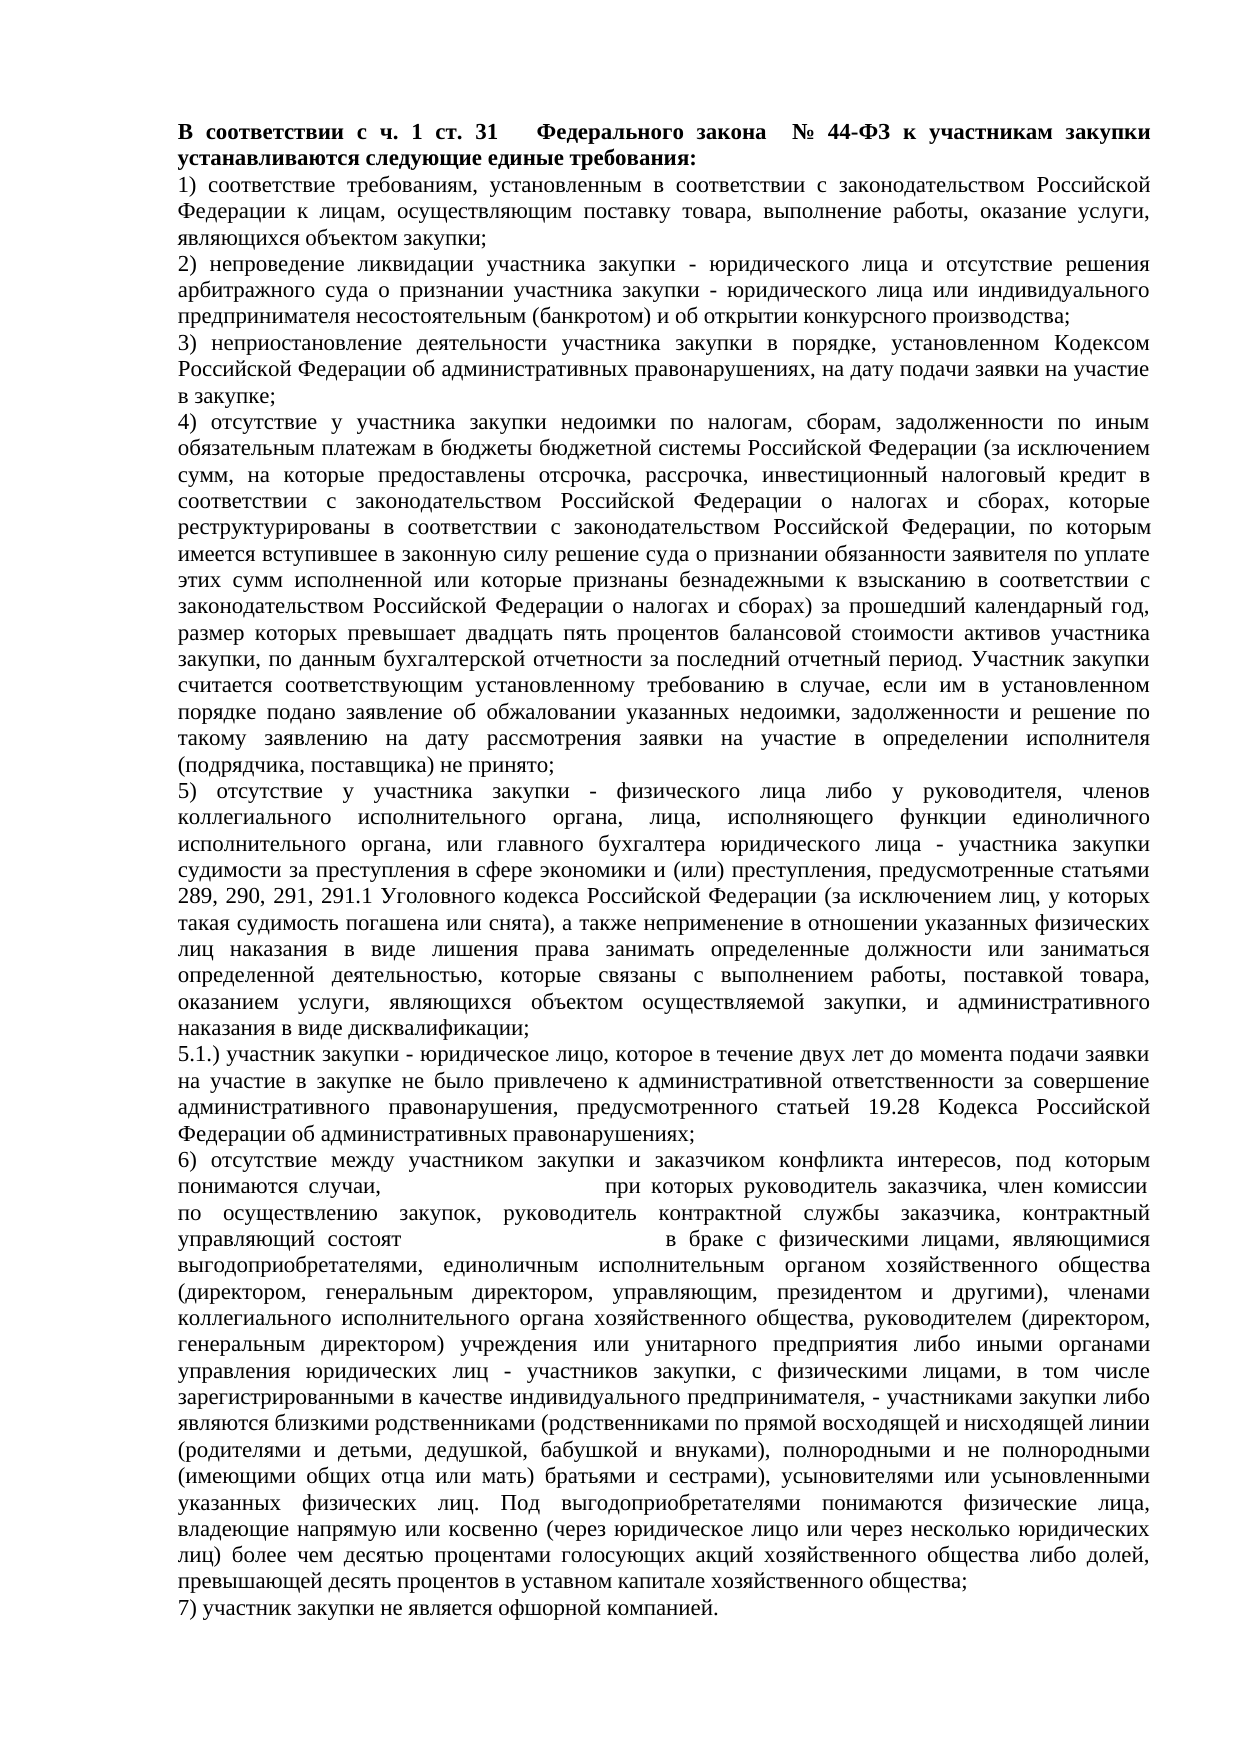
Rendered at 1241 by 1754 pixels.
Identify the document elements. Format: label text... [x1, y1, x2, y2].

text 7) участник закупки не является офшорной компанией. [178, 1594, 1152, 1620]
text 3) неприостановление деятельности участника закупки в порядке, установленном Кодексом Российской Федерации об административных правонарушениях, на дату подачи заявки на участие в закупке; [178, 329, 1152, 408]
text 5) отсутствие у участника закупки - физического лица либо у руководителя, членов коллегиального исполнительного органа, лица, исполняющего функции единоличного исполнительного органа, или главного бухгалтера юридического лица - участника закупки судимости за преступления в сфере экономики и (или) преступления, предусмотренные статьями 289, 290, 291, 291.1 Уголовного кодекса Российской Федерации (за исключением лиц, у которых такая судимость погашена или снята), а также неприменение в отношении указанных физических лиц наказания в виде лишения права занимать определенные должности или заниматься определенной деятельностью, которые связаны с выполнением работы, поставкой товара, оказанием услуги, являющихся объектом осуществляемой закупки, и административного наказания в виде дисквалификации; [178, 777, 1152, 1041]
text 6) отсутствие между участником закупки и заказчиком конфликта интересов, под которым понимаются случаи, при которых руководитель заказчика, член комиссии по осуществлению закупок, руководитель контрактной службы заказчика, контрактный управляющий состоят в браке с физическими лицами, являющимися выгодоприобретателями, единоличным исполнительным органом хозяйственного общества (директором, генеральным директором, управляющим, президентом и другими), членами коллегиального исполнительного органа хозяйственного общества, руководителем (директором, генеральным директором) учреждения или унитарного предприятия либо иными органами управления юридических лиц - участников закупки, с физическими лицами, в том числе зарегистрированными в качестве индивидуального предпринимателя, - участниками закупки либо являются близкими родственниками (родственниками по прямой восходящей и нисходящей линии (родителями и детьми, дедушкой, бабушкой и внуками), полнородными и не полнородными (имеющими общих отца или мать) братьями и сестрами), усыновителями или усыновленными указанных физических лиц. Под выгодоприобретателями понимаются физические лица, владеющие напрямую или косвенно (через юридическое лицо или через несколько юридических лиц) более чем десятью процентами голосующих акций хозяйственного общества либо долей, превышающей десять процентов в уставном капитале хозяйственного общества; [178, 1146, 1152, 1594]
text 2) непроведение ликвидации участника закупки - юридического лица и отсутствие решения арбитражного суда о признании участника закупки - юридического лица или индивидуального предпринимателя несостоятельным (банкротом) и об открытии конкурсного производства; [178, 250, 1152, 329]
text В соответствии с ч. 1 ст. 31 Федерального закона № 44-ФЗ к участникам закупки устанавливаются следующие единые требования: [177, 118, 1152, 171]
text 5.1.) участник закупки - юридическое лицо, которое в течение двух лет до момента подачи заявки на участие в закупке не было привлечено к административной ответственности за совершение административного правонарушения, предусмотренного статьей 19.28 Кодекса Российской Федерации об административных правонарушениях; [178, 1041, 1152, 1146]
text 1) соответствие требованиям, установленным в соответствии с законодательством Российской Федерации к лицам, осуществляющим поставку товара, выполнение работы, оказание услуги, являющихся объектом закупки; [177, 171, 1152, 250]
text 4) отсутствие у участника закупки недоимки по налогам, сборам, задолженности по иным обязательным платежам в бюджеты бюджетной системы Российской Федерации (за исключением сумм, на которые предоставлены отсрочка, рассрочка, инвестиционный налоговый кредит в соответствии с законодательством Российской Федерации о налогах и сборах, которые реструктурированы в соответствии с законодательством Российской Федерации, по которым имеется вступившее в законную силу решение суда о признании обязанности заявителя по уплате этих сумм исполненной или которые признаны безнадежными к взысканию в соответствии с законодательством Российской Федерации о налогах и сборах) за прошедший календарный год, размер которых превышает двадцать пять процентов балансовой стоимости активов участника закупки, по данным бухгалтерской отчетности за последний отчетный период. Участник закупки считается соответствующим установленному требованию в случае, если им в установленном порядке подано заявление об обжаловании указанных недоимки, задолженности и решение по такому заявлению на дату рассмотрения заявки на участие в определении исполнителя (подрядчика, поставщика) не принято; [178, 408, 1152, 777]
